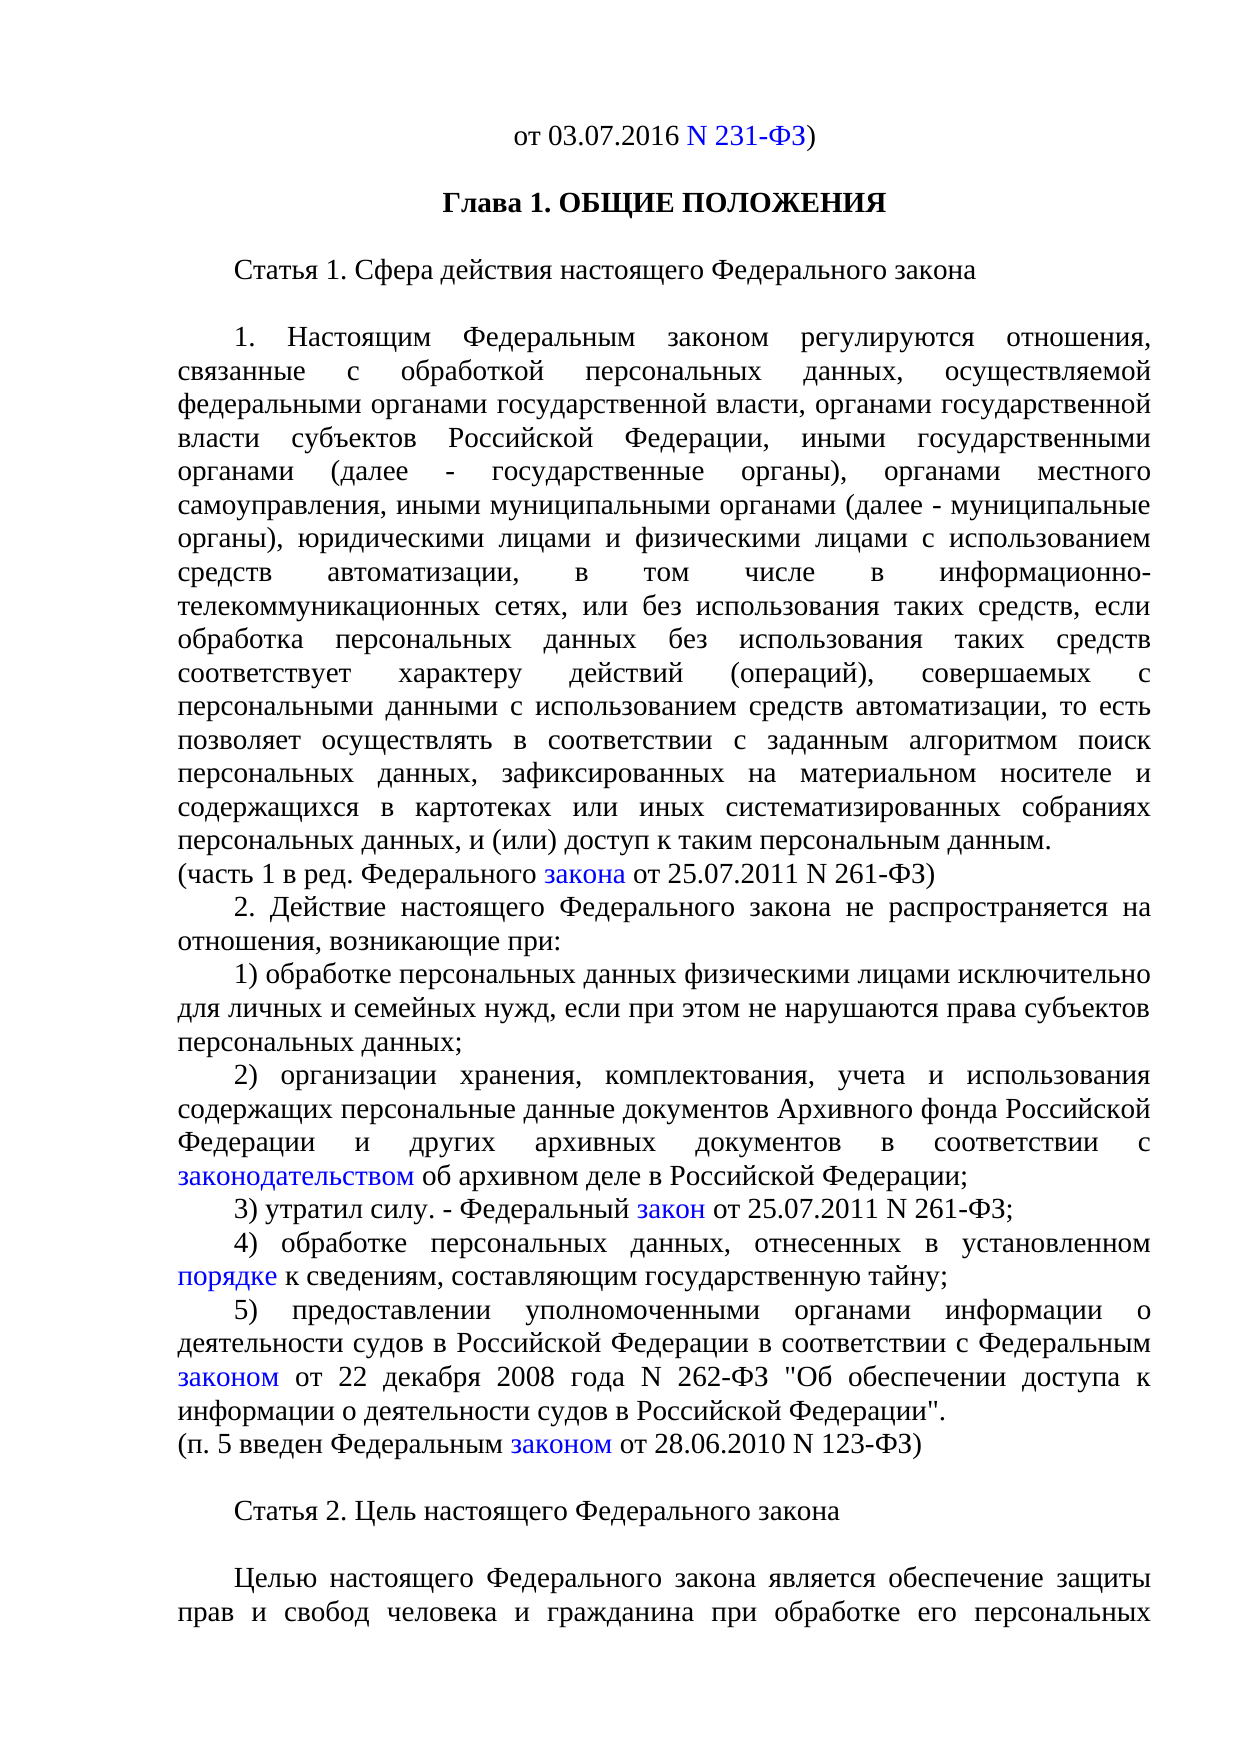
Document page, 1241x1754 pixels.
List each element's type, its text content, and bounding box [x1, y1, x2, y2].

text 2) организации хранения, комплектования, учета и использования содержащих персональные данные документов Архивного фонда Российской Федерации и других архивных документов в соответствии с законодательством об архивном деле в Российской Федерации; [177, 1057, 1152, 1191]
text (часть 1 в ред. Федерального закона от 25.07.2011 N 261-ФЗ) [177, 856, 1152, 889]
text 2. Действие настоящего Федерального закона не распространяется на отношения, возникающие при: [177, 889, 1152, 957]
text 4) обработке персональных данных, отнесенных в установленном порядке к сведениям, составляющим государственную тайну; [177, 1225, 1152, 1292]
text 1. Настоящим Федеральным законом регулируются отношения, связанные с обработкой персональных данных, осуществляемой федеральными органами государственной власти, органами государственной власти субъектов Российской Федерации, иными государственными органами (далее - государственные органы), органами местного самоуправления, иными муниципальными органами (далее - муниципальные органы), юридическими лицами и физическими лицами с использованием средств автоматизации, в том числе в информационно-телекоммуникационных сетях, или без использования таких средств, если обработка персональных данных без использования таких средств соответствует характеру действий (операций), совершаемых с персональными данными с использованием средств автоматизации, то есть позволяет осуществлять в соответствии с заданным алгоритмом поиск персональных данных, зафиксированных на материальном носителе и содержащихся в картотеках или иных систематизированных собраниях персональных данных, и (или) доступ к таким персональным данным. [177, 319, 1152, 856]
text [177, 1560, 1152, 1627]
text Статья 2. Цель настоящего Федерального закона [177, 1493, 1152, 1527]
text от 03.07.2016 N 231-ФЗ) [177, 118, 1152, 152]
text 1) обработке персональных данных физическими лицами исключительно для личных и семейных нужд, если при этом не нарушаются права субъектов персональных данных; [177, 957, 1152, 1057]
text Статья 1. Сфера действия настоящего Федерального закона [177, 252, 1152, 286]
title Глава 1. ОБЩИЕ ПОЛОЖЕНИЯ [177, 185, 1152, 219]
text 5) предоставлении уполномоченными органами информации о деятельности судов в Российской Федерации в соответствии с Федеральным законом от 22 декабря 2008 года N 262-ФЗ "Об обеспечении доступа к информации о деятельности судов в Российской Федерации". [177, 1292, 1152, 1426]
text 3) утратил силу. - Федеральный закон от 25.07.2011 N 261-ФЗ; [177, 1191, 1152, 1225]
text (п. 5 введен Федеральным законом от 28.06.2010 N 123-ФЗ) [177, 1426, 1152, 1460]
